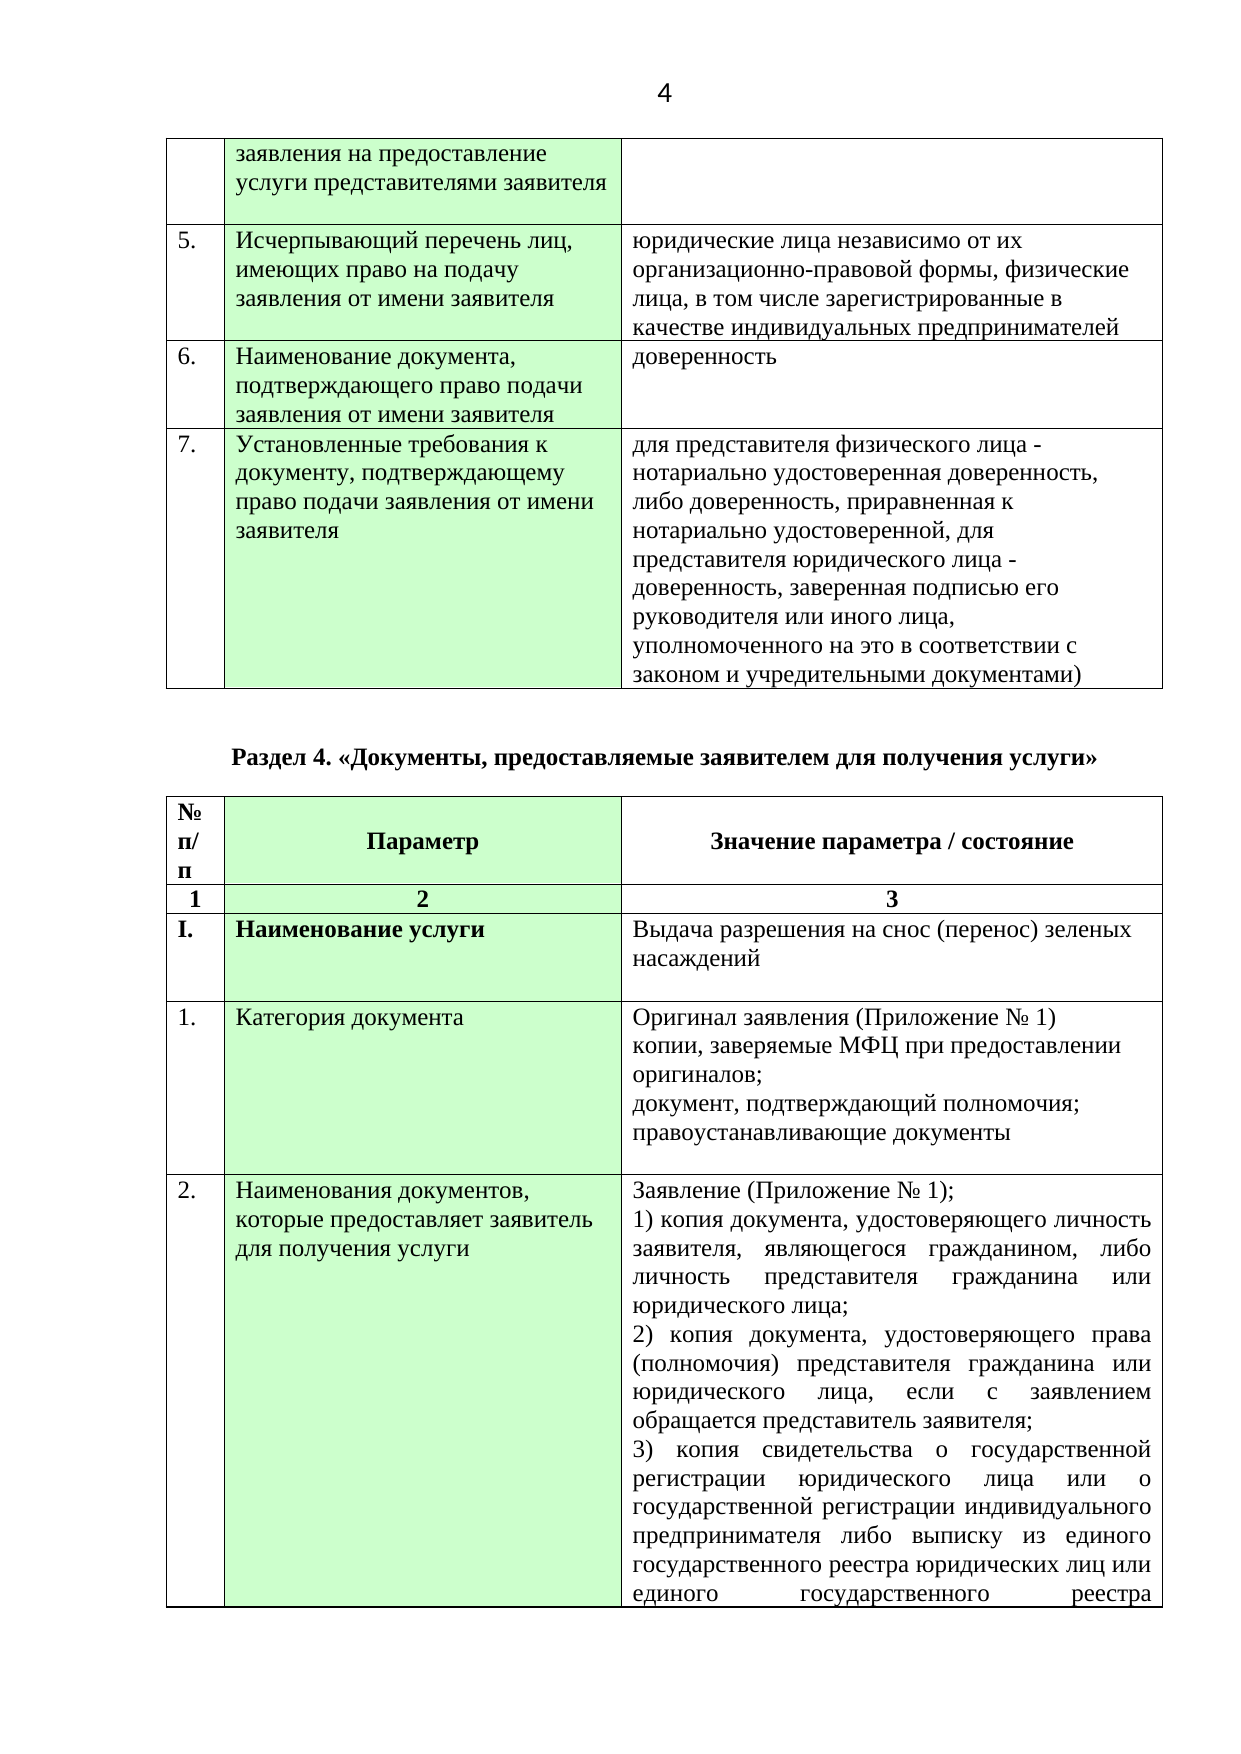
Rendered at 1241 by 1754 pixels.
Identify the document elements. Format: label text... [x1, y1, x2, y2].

table_cell доверенность [622, 341, 1162, 428]
table_cell Выдача разрешения на снос (перенос) зеленых насаждений [622, 914, 1162, 1001]
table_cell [225, 1175, 621, 1606]
table_cell юридические лица независимо от их организационно-правовой формы, физические лица, в том числе зарегистрированные в качестве индивидуальных предпринимателей [622, 225, 1162, 340]
table_cell Установленные требования к документу, подтверждающему право подачи заявления от имени заявителя [225, 429, 621, 687]
table_cell Исчерпывающий перечень лиц, имеющих право на подачу заявления от имени заявителя [225, 225, 621, 340]
table_cell [167, 1175, 224, 1606]
table_cell [167, 139, 224, 224]
table_cell I. [167, 914, 224, 1001]
table_cell для представителя физического лица - нотариально удостоверенная доверенность, либо доверенность, приравненная к нотариально удостоверенной, для представителя юридического лица - доверенность, заверенная подписью его руководителя или иного лица, уполномоченного на это в соответствии с законом и учредительными документами) [622, 429, 1162, 687]
table_cell [167, 341, 224, 428]
table_cell Наименование услуги [225, 914, 621, 1001]
table_cell [167, 225, 224, 340]
table_cell Оригинал заявления (Приложение № 1) копии, заверяемые МФЦ при предоставлении оригиналов; документ, подтверждающий полномочия; правоустанавливающие документы [622, 1002, 1162, 1174]
table_header № п/п [167, 797, 224, 883]
table_cell [167, 1002, 224, 1174]
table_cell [622, 1175, 1162, 1606]
text Раздел 4. «Документы, предоставляемые заявителем для получения услуги» [177, 742, 1152, 771]
table_header Параметр [225, 797, 621, 883]
table_cell Наименование документа, подтверждающего право подачи заявления от имени заявителя [225, 341, 621, 428]
table_cell [167, 429, 224, 687]
table_cell да [622, 139, 1162, 224]
table_cell 3 [622, 885, 1162, 913]
table_header Значение параметра / состояние [622, 797, 1162, 883]
table_cell Категория документа [225, 1002, 621, 1174]
table_cell 1 [167, 885, 224, 913]
table_cell 2 [225, 885, 621, 913]
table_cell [225, 139, 621, 224]
